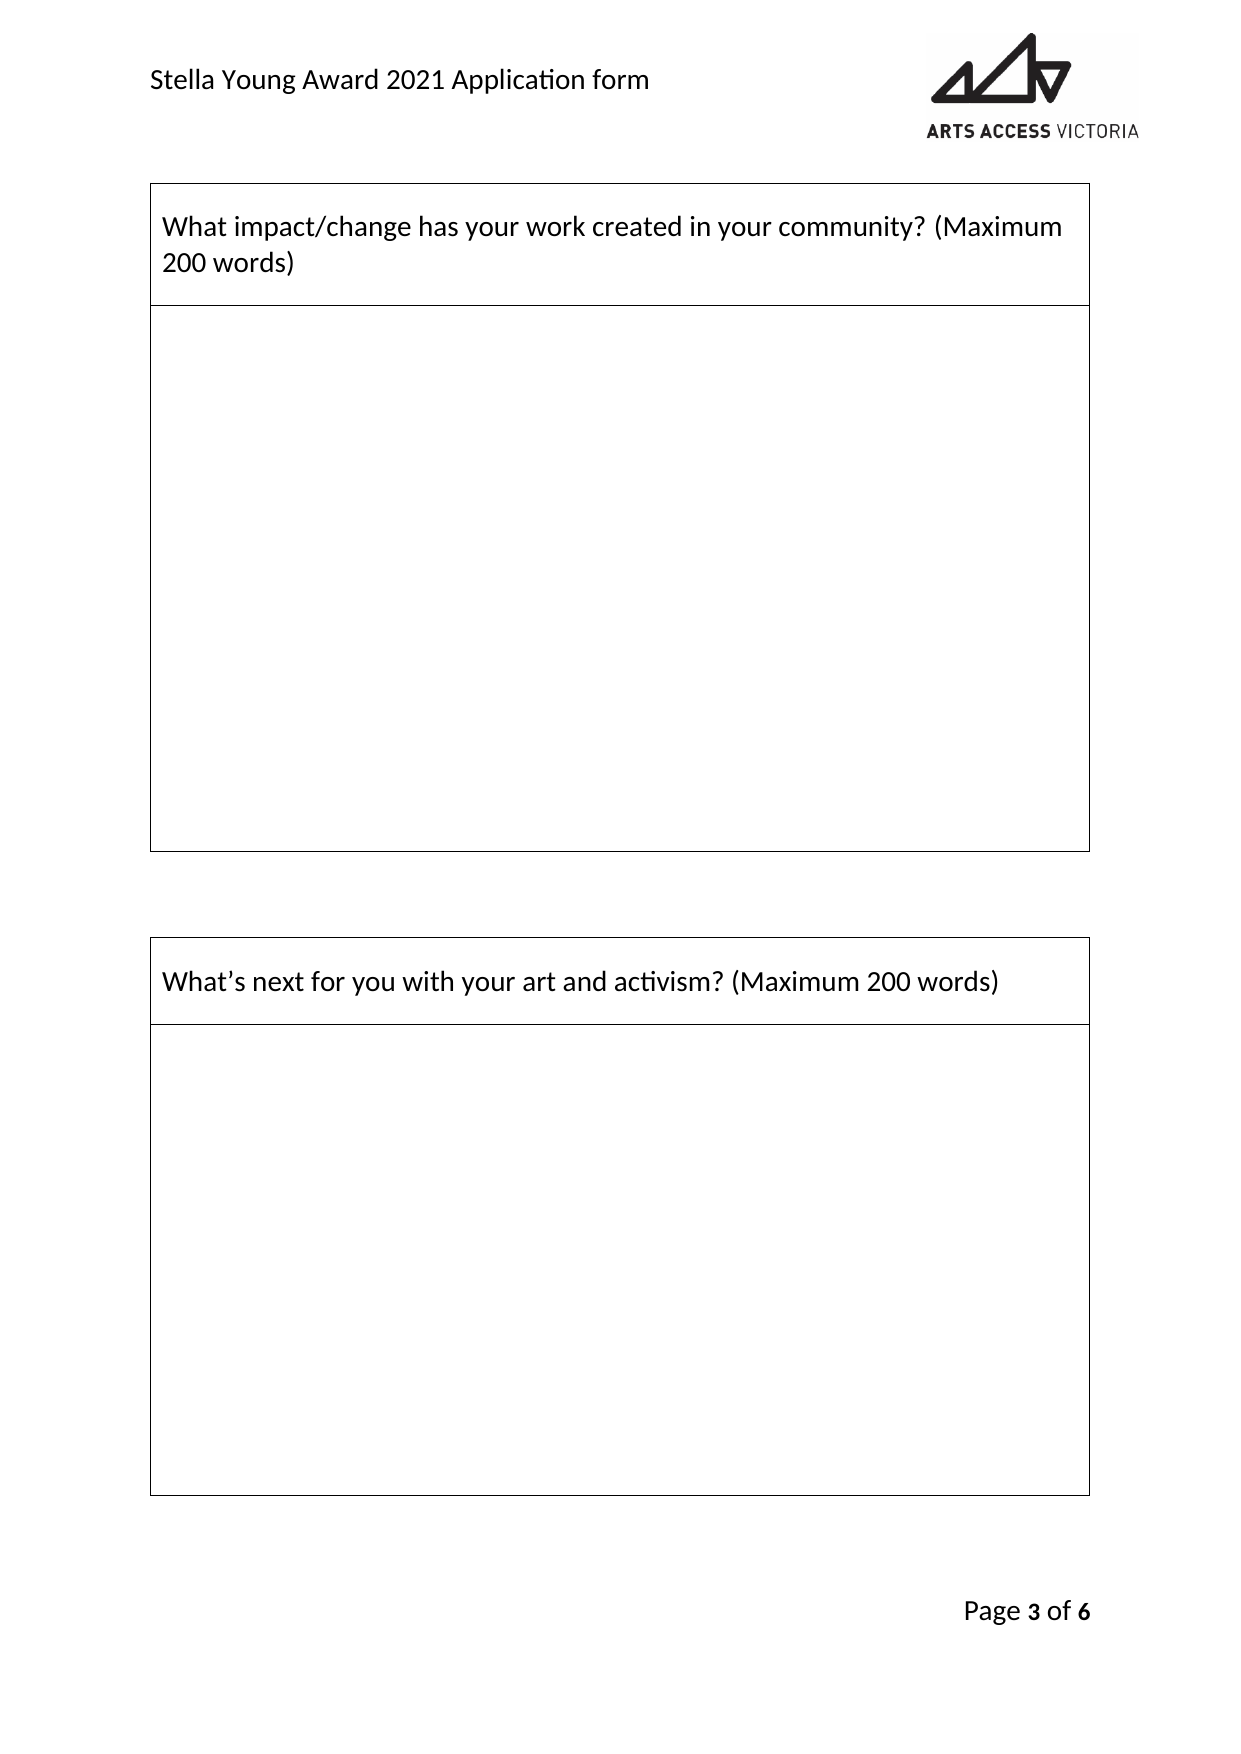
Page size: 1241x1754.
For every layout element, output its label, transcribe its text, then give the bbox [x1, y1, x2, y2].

picture [926, 33, 1139, 142]
table_header What’s next for you with your art and activism? (Maximum 200 words) [151, 938, 1089, 1024]
table_header What impact/change has your work created in your community? (Maximum 200 words) [151, 184, 1089, 305]
table_cell [151, 306, 1089, 851]
table_cell [151, 1025, 1089, 1495]
